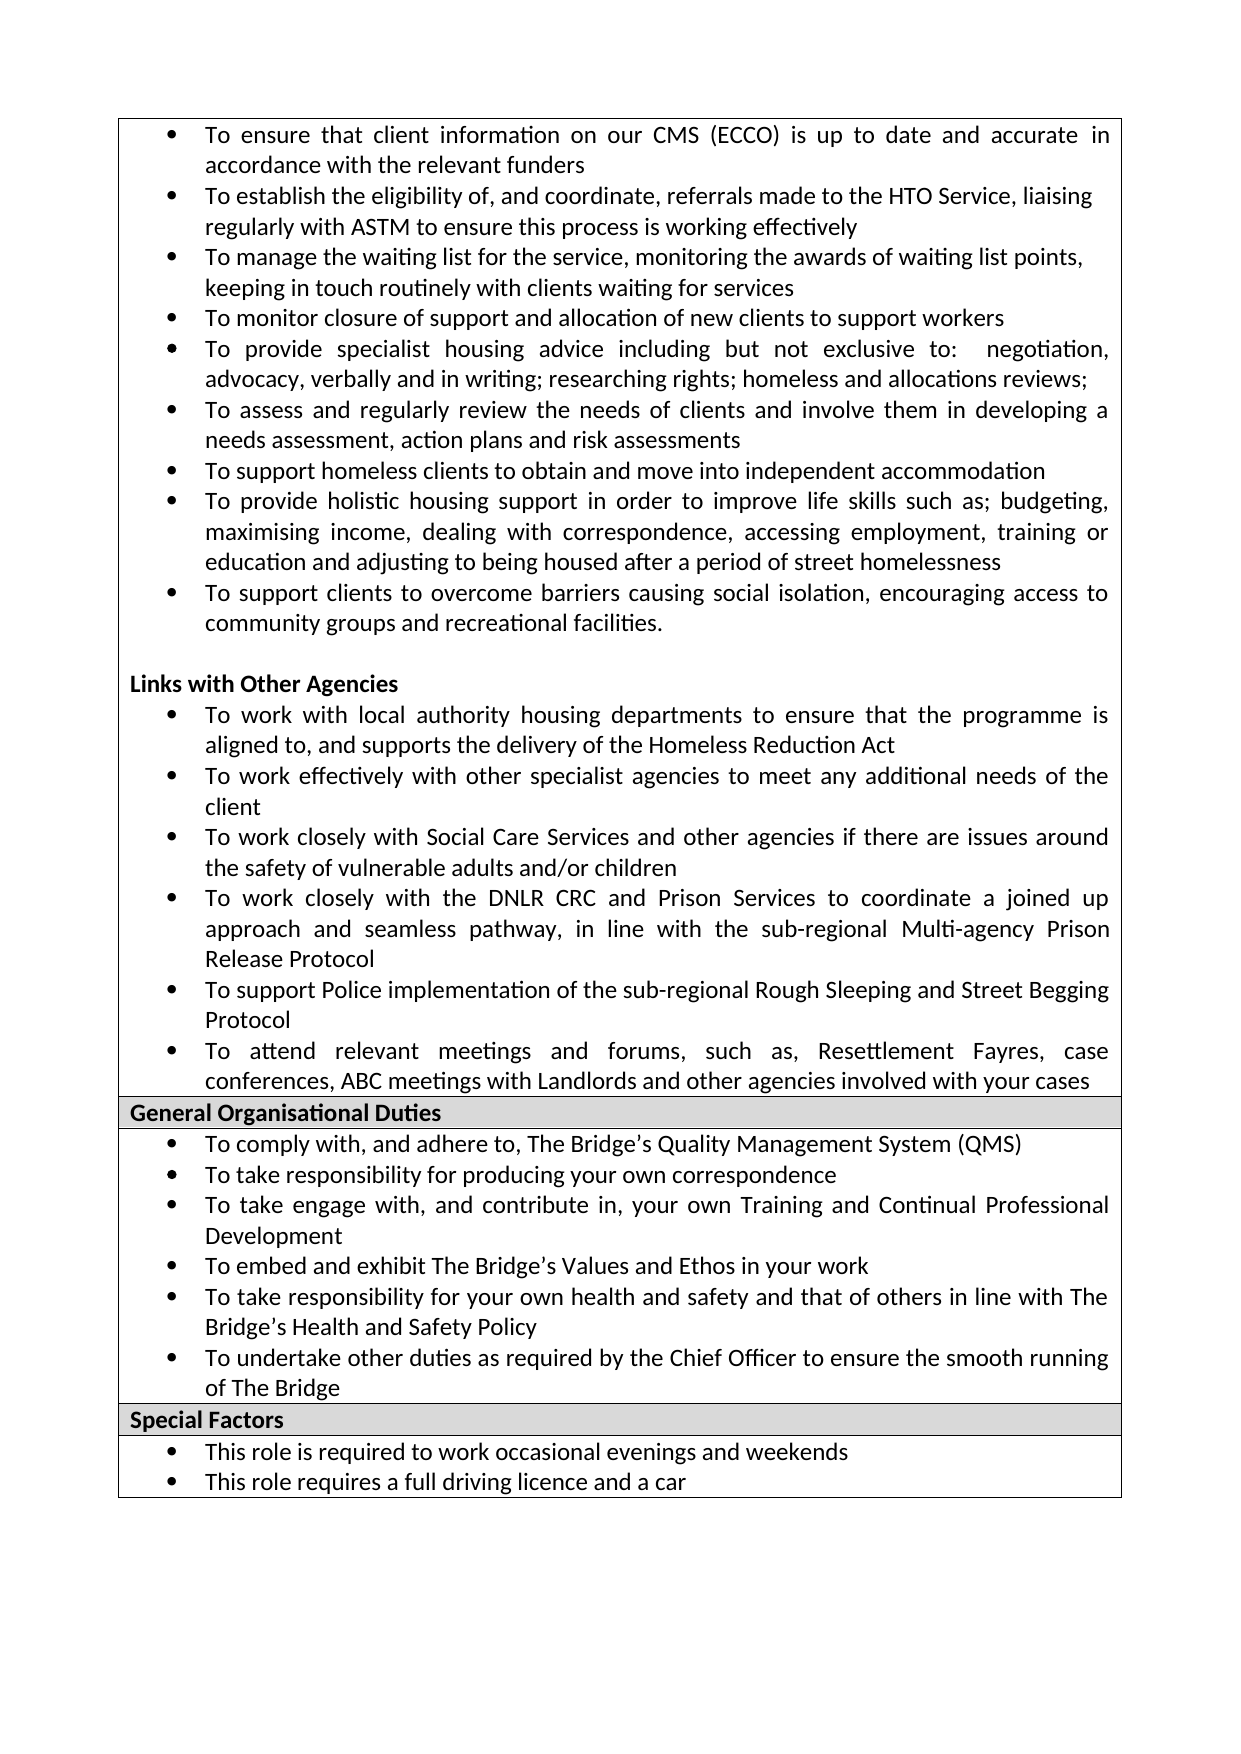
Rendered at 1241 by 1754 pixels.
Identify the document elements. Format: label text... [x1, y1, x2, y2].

table_cell General Organisational Duties [119, 1097, 1121, 1127]
table_cell To comply with, and adhere to, The Bridge’s Quality Management System (QMS) To take responsibility for producing your own correspondence To take engage with, and contribute in, your own Training and Continual Professional Development To embed and exhibit The Bridge’s Values and Ethos in your work To take responsibility for your own health and safety and that of others in line with The Bridge’s Health and Safety Policy To undertake other duties as required by the Chief Officer to ensure the smooth running of The Bridge [119, 1129, 1121, 1403]
table_cell Special Factors [119, 1404, 1121, 1435]
table_cell This role is required to work occasional evenings and weekends This role requires a full driving licence and a car [119, 1436, 1121, 1497]
